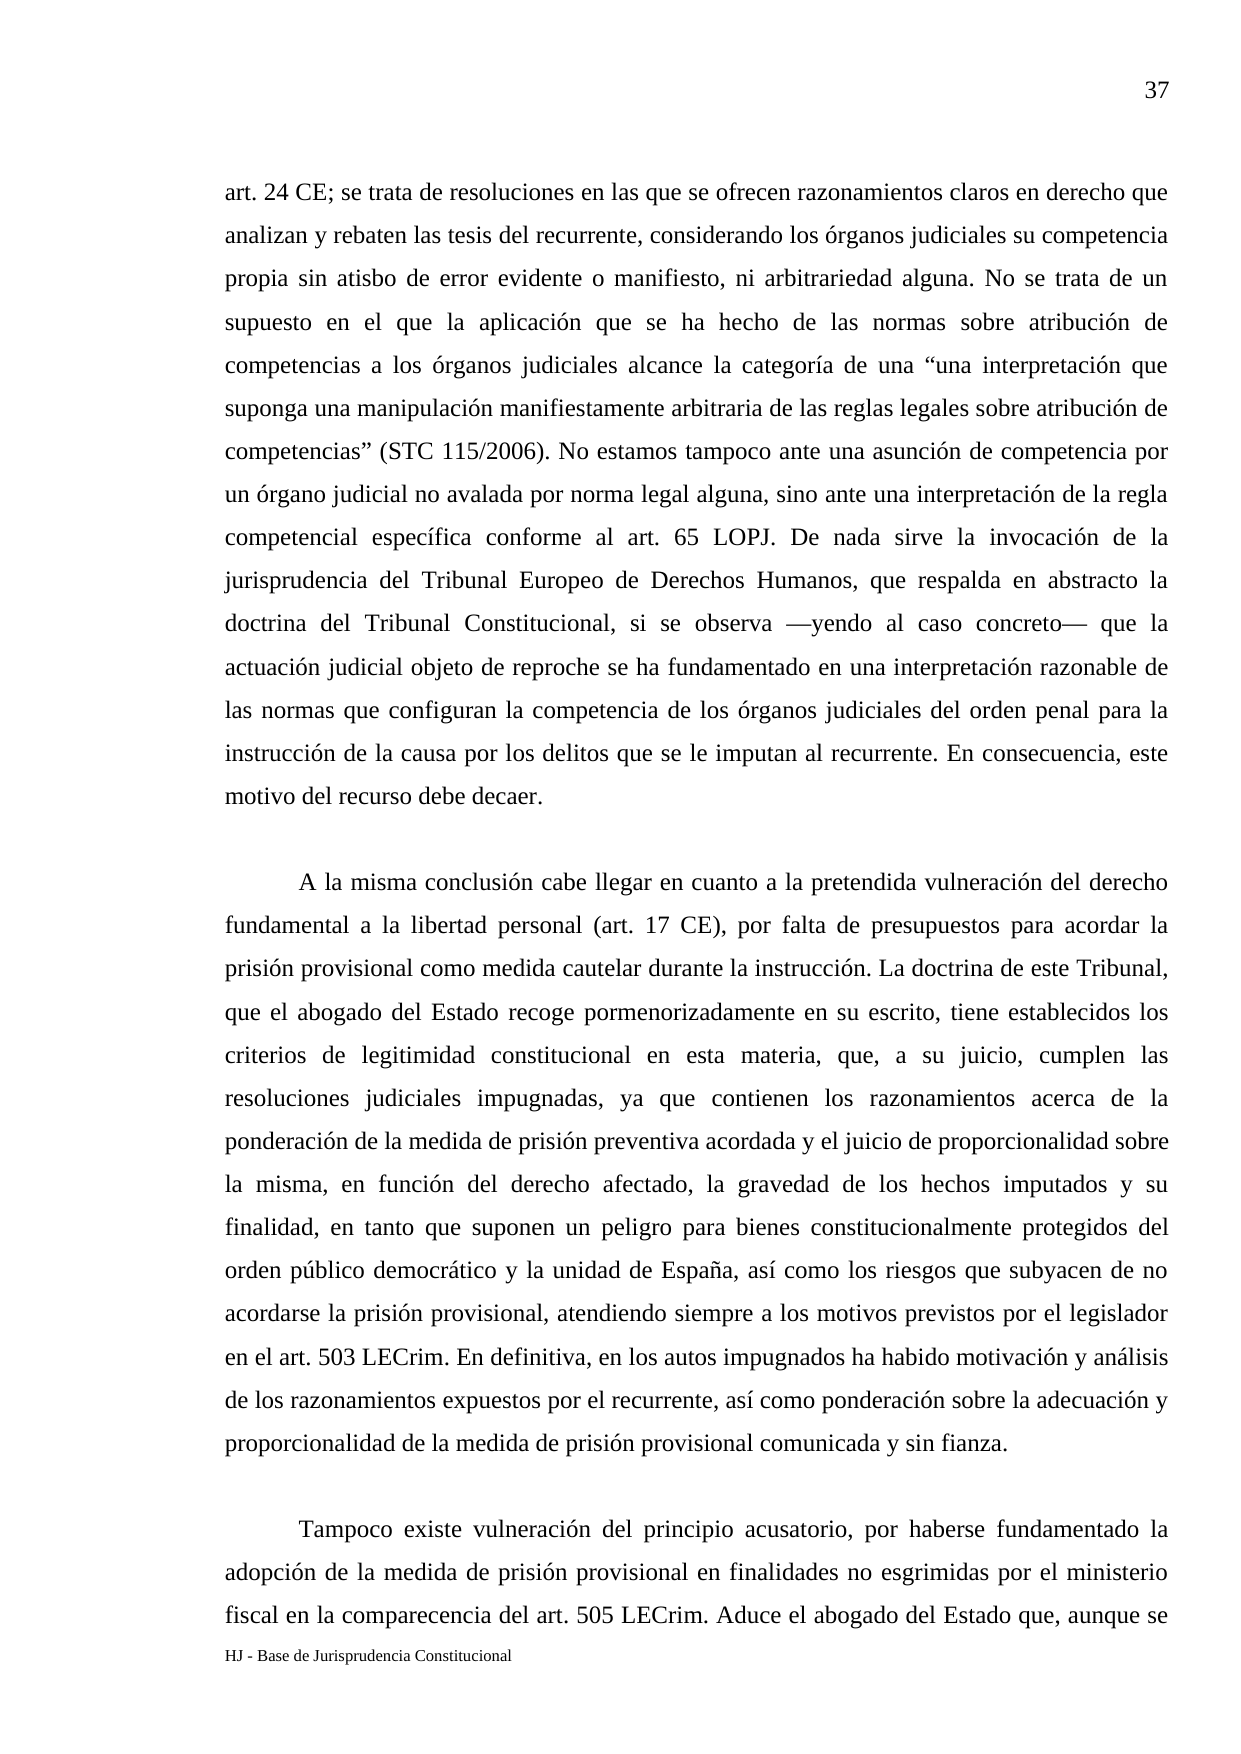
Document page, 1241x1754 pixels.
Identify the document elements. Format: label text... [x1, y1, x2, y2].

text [224, 177, 1169, 810]
text A la misma conclusión cabe llegar en cuanto a la pretendida vulneración del derecho fundamental a la libertad personal (art. 17 CE), por falta de presupuestos para acordar la prisión provisional como medida cautelar durante la instrucción. La doctrina de este Tribunal, que el abogado del Estado recoge pormenorizadamente en su escrito, tiene establecidos los criterios de legitimidad constitucional en esta materia, que, a su juicio, cumplen las resoluciones judiciales impugnadas, ya que contienen los razonamientos acerca de la ponderación de la medida de prisión preventiva acordada y el juicio de proporcionalidad sobre la misma, en función del derecho afectado, la gravedad de los hechos imputados y su finalidad, en tanto que suponen un peligro para bienes constitucionalmente protegidos del orden público democrático y la unidad de España, así como los riesgos que subyacen de no acordarse la prisión provisional, atendiendo siempre a los motivos previstos por el legislador en el art. 503 LECrim. En definitiva, en los autos impugnados ha habido motivación y análisis de los razonamientos expuestos por el recurrente, así como ponderación sobre la adecuación y proporcionalidad de la medida de prisión provisional comunicada y sin fianza. [224, 867, 1169, 1457]
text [224, 1514, 1169, 1629]
